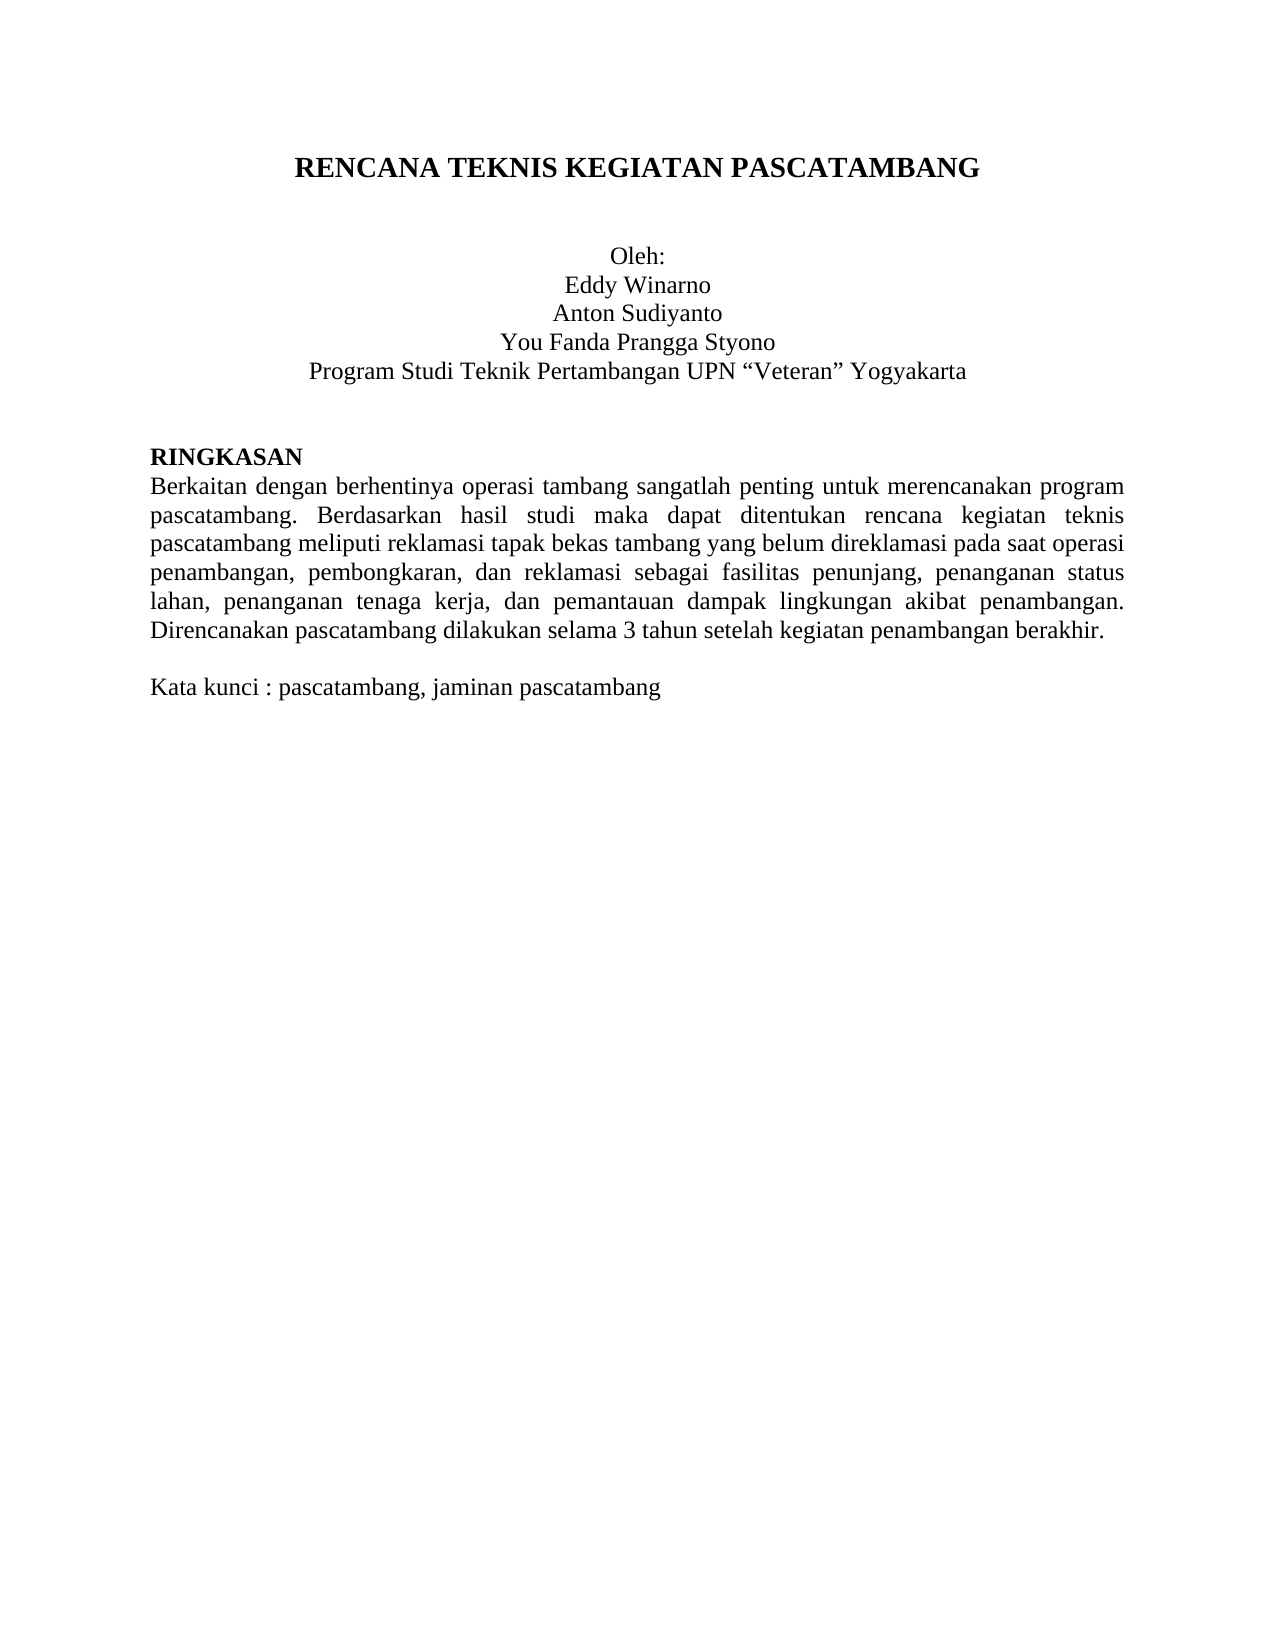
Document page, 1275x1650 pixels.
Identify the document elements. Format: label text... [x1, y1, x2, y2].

text You Fanda Prangga Styono [150, 327, 1125, 356]
text Berkaitan dengan berhentinya operasi tambang sangatlah penting untuk merencanakan program pascatambang. Berdasarkan hasil studi maka dapat ditentukan rencana kegiatan teknis pascatambang meliputi reklamasi tapak bekas tambang yang belum direklamasi pada saat operasi penambangan, pembongkaran, dan reklamasi sebagai fasilitas penunjang, penanganan status lahan, penanganan tenaga kerja, dan pemantauan dampak lingkungan akibat penambangan. Direncanakan pascatambang dilakukan selama 3 tahun setelah kegiatan penambangan berakhir. [150, 471, 1125, 643]
text Eddy Winarno [150, 270, 1125, 298]
text Kata kunci : pascatambang, jaminan pascatambang [150, 672, 1125, 701]
text RINGKASAN [150, 442, 1125, 471]
text Program Studi Teknik Pertambangan UPN “Veteran” Yogyakarta [150, 356, 1125, 385]
text RENCANA TEKNIS KEGIATAN PASCATAMBANG [150, 150, 1125, 183]
text Anton Sudiyanto [150, 298, 1125, 327]
text Oleh: [150, 241, 1125, 270]
